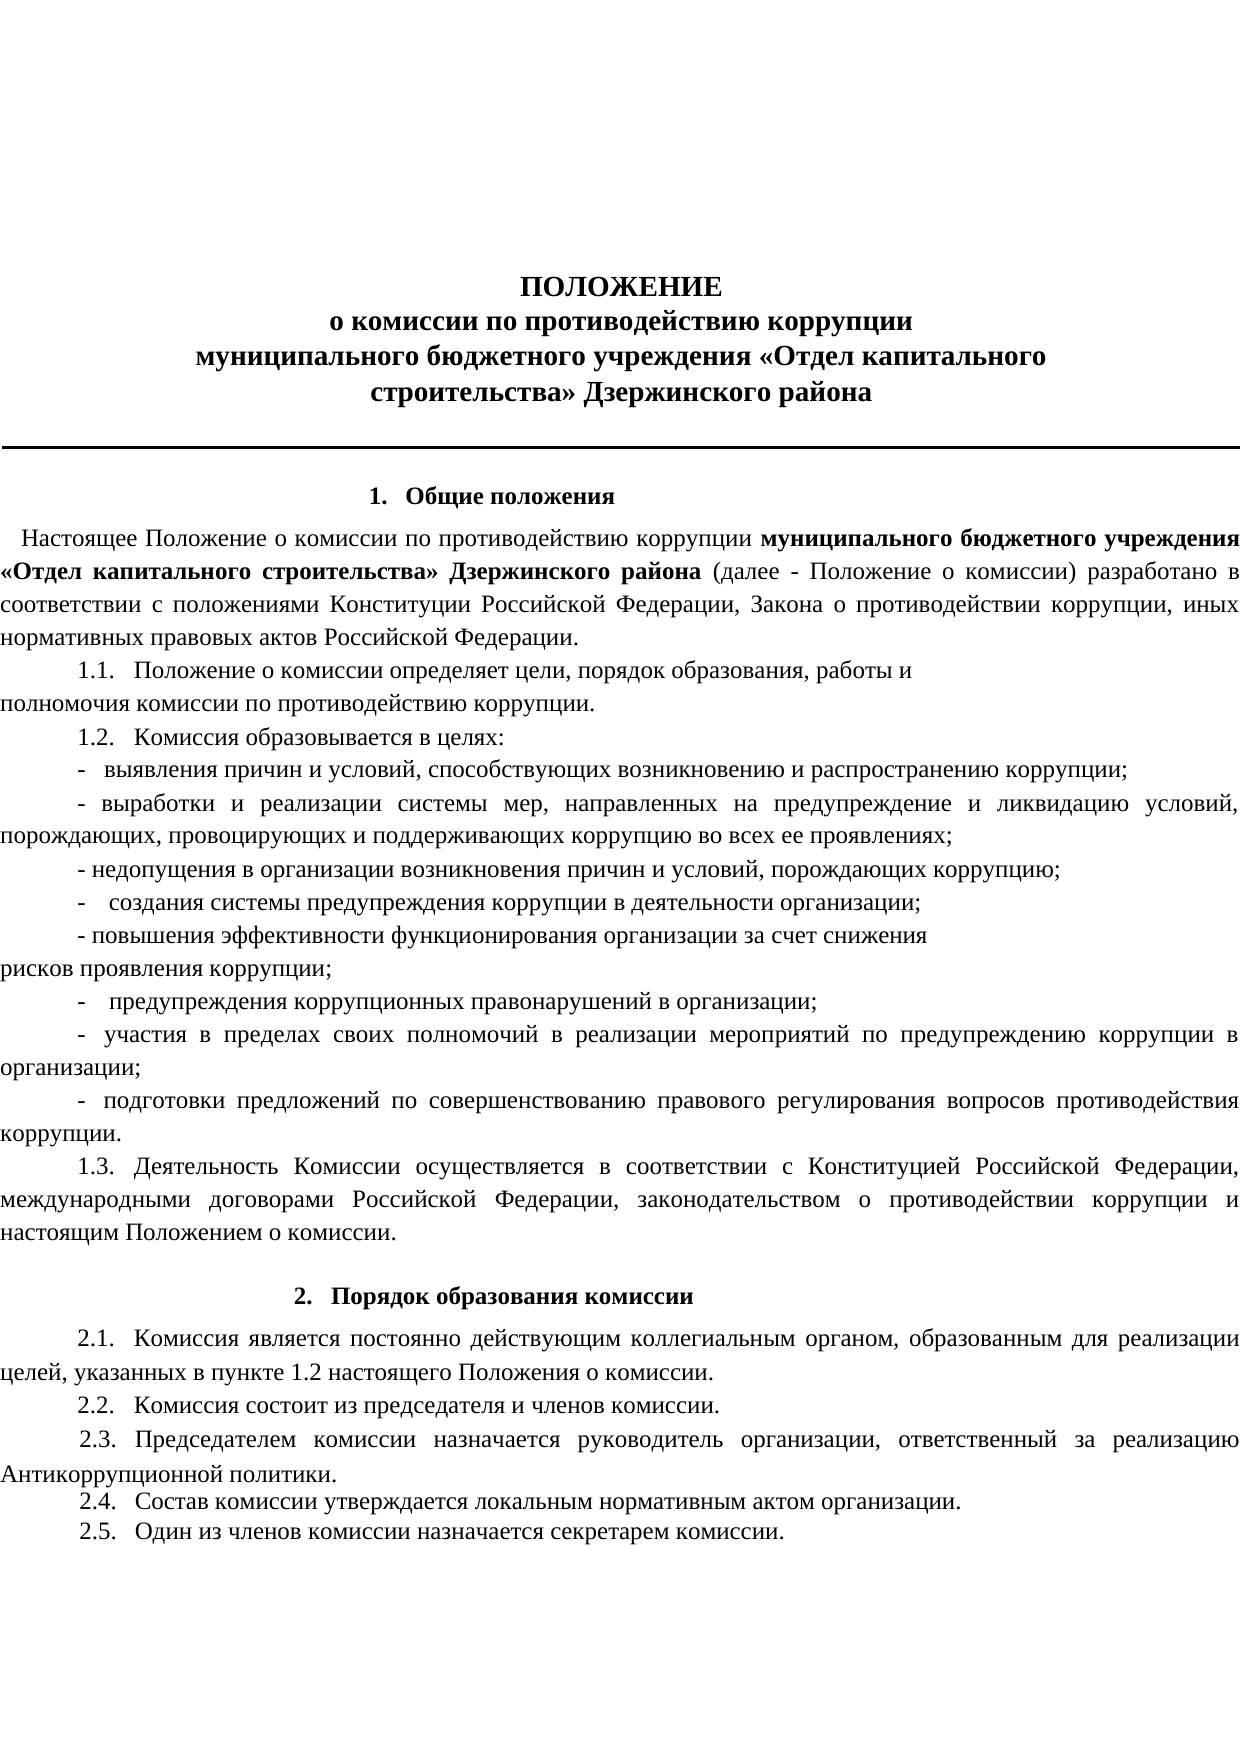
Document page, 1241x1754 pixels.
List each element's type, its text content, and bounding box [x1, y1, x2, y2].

list Комиссия образовывается в целях: [0, 718, 1240, 752]
list Положение о комиссии определяет цели, порядок образования, работы и [0, 652, 1240, 686]
text Настоящее Положение о комиссии по противодействию коррупции муниципального бюджетного учреждения «Отдел капитального строительства» Дзержинского района (далее - Положение о комиссии) разработано в соответствии с положениями Конституции Российской Федерации, Закона о противодействии коррупции, иных нормативных правовых актов Российской Федерации. [0, 520, 1240, 652]
text - повышения эффективности функционирования организации за счет снижения [0, 917, 1240, 950]
list Комиссия состоит из председателя и членов комиссии. [0, 1387, 1240, 1420]
list Общие положения [369, 485, 1240, 510]
text ПОЛОЖЕНИЕ [2, 273, 1240, 302]
text о комиссии по противодействию коррупции муниципального бюджетного учреждения «Отдел капитального строительства» Дзержинского района [2, 302, 1240, 408]
text полномочия комиссии по противодействию коррупции. [0, 686, 1240, 718]
text рисков проявления коррупции; [0, 950, 1240, 983]
list Порядок образования комиссии [294, 1284, 1240, 1309]
text - недопущения в организации возникновения причин и условий, порождающих коррупцию; [77, 851, 1240, 884]
list участия в пределах своих полномочий в реализации мероприятий по предупреждению коррупции в организации; [0, 1016, 1240, 1082]
list подготовки предложений по совершенствованию правового регулирования вопросов противодействия коррупции. [0, 1082, 1240, 1148]
list Председателем комиссии назначается руководитель организации, ответственный за реализацию Антикоррупционной политики. [0, 1420, 1240, 1489]
list Деятельность Комиссии осуществляется в соответствии с Конституцией Российской Федерации, международными договорами Российской Федерации, законодательством о противодействии коррупции и настоящим Положением о комиссии. [0, 1148, 1240, 1247]
list создания системы предупреждения коррупции в деятельности организации; [0, 884, 1240, 917]
list выявления причин и условий, способствующих возникновению и распространению коррупции; [0, 752, 1240, 784]
list предупреждения коррупционных правонарушений в организации; [0, 983, 1240, 1016]
list Комиссия является постоянно действующим коллегиальным органом, образованным для реализации целей, указанных в пункте 1.2 настоящего Положения о комиссии. [0, 1320, 1240, 1387]
text - выработки и реализации системы мер, направленных на предупреждение и ликвидацию условий, порождающих, провоцирующих и поддерживающих коррупцию во всех ее проявлениях; [0, 784, 1240, 851]
list Один из членов комиссии назначается секретарем комиссии. [0, 1519, 1240, 1544]
list Состав комиссии утверждается локальным нормативным актом организации. [0, 1489, 1240, 1514]
